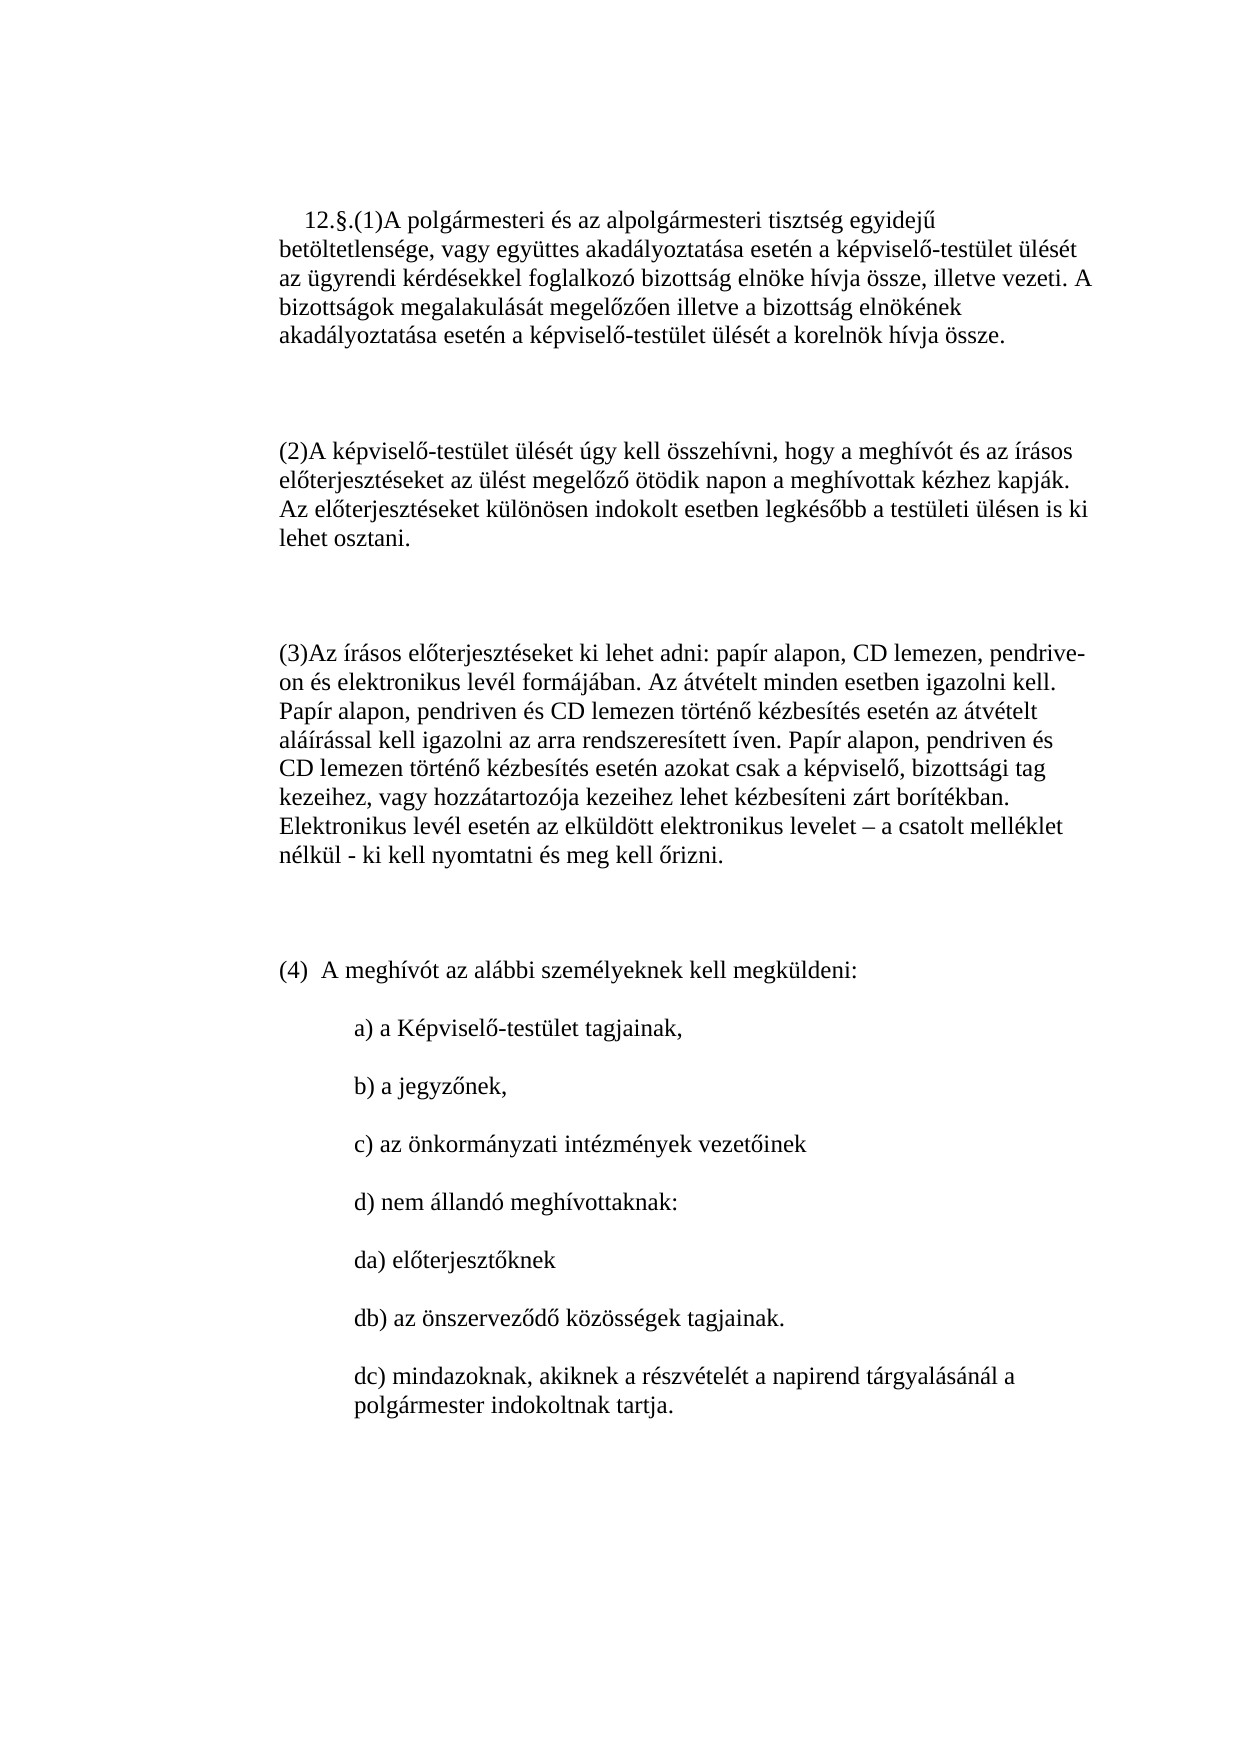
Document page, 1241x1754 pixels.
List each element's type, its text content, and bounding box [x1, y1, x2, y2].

text c) az önkormányzati intézmények vezetőinek [354, 1129, 1093, 1158]
text (2)A képviselő-testület ülését úgy kell összehívni, hogy a meghívót és az írásos előterjesztéseket az ülést megelőző ötödik napon a meghívottak kézhez kapják. Az előterjesztéseket különösen indokolt esetben legkésőbb a testületi ülésen is ki lehet osztani. [279, 436, 1093, 551]
text da) előterjesztőknek [354, 1245, 1093, 1274]
text db) az önszerveződő közösségek tagjainak. [354, 1303, 1093, 1332]
text b) a jegyzőnek, [354, 1071, 1093, 1100]
text dc) mindazoknak, akiknek a részvételét a napirend tárgyalásánál a polgármester indokoltnak tartja. [354, 1361, 1093, 1418]
text (3)Az írásos előterjesztéseket ki lehet adni: papír alapon, CD lemezen, pendrive-on és elektronikus levél formájában. Az átvételt minden esetben igazolni kell. Papír alapon, pendriven és CD lemezen történő kézbesítés esetén az átvételt aláírással kell igazolni az arra rendszeresített íven. Papír alapon, pendriven és CD lemezen történő kézbesítés esetén azokat csak a képviselő, bizottsági tag kezeihez, vagy hozzátartozója kezeihez lehet kézbesíteni zárt borítékban. Elektronikus levél esetén az elküldött elektronikus levelet – a csatolt melléklet nélkül - ki kell nyomtatni és meg kell őrizni. [279, 638, 1093, 868]
text a) a Képviselő-testület tagjainak, [354, 1013, 1093, 1042]
text d) nem állandó meghívottaknak: [354, 1187, 1093, 1216]
text 12.§.(1)A polgármesteri és az alpolgármesteri tisztség egyidejű betöltetlensége, vagy együttes akadályoztatása esetén a képviselő-testület ülését az ügyrendi kérdésekkel foglalkozó bizottság elnöke hívja össze, illetve vezeti. A bizottságok megalakulását megelőzően illetve a bizottság elnökének akadályoztatása esetén a képviselő-testület ülését a korelnök hívja össze. [279, 206, 1093, 349]
text (4) A meghívót az alábbi személyeknek kell megküldeni: [279, 956, 1093, 984]
